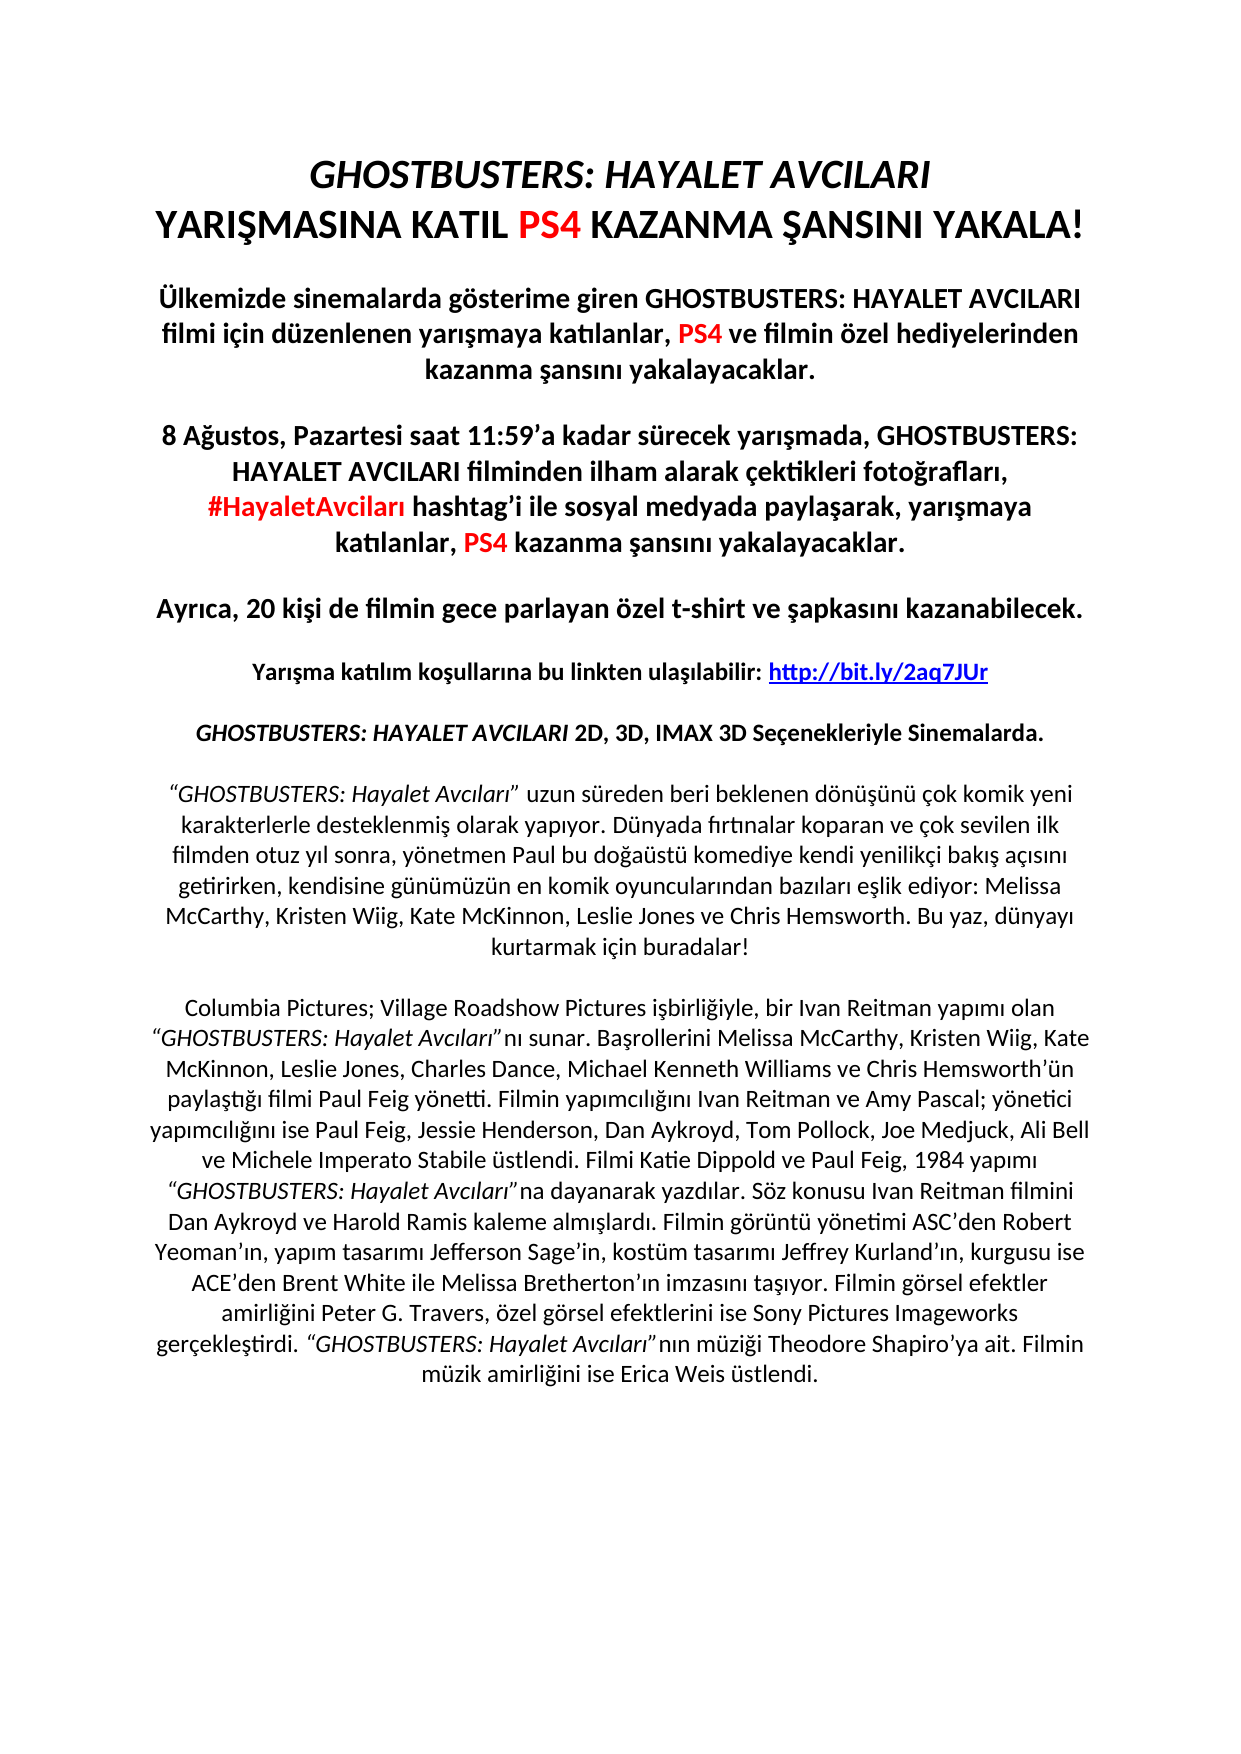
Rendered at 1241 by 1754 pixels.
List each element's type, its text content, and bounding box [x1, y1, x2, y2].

text 8 Ağustos, Pazartesi saat 11:59’a kadar sürecek yarışmada, GHOSTBUSTERS: HAYALET AVCILARI filminden ilham alarak çektikleri fotoğrafları, #HayaletAvciları hashtag’i ile sosyal medyada paylaşarak, yarışmaya katılanlar, PS4 kazanma şansını yakalayacaklar. [148, 417, 1093, 560]
text GHOSTBUSTERS: HAYALET AVCILARI 2D, 3D, IMAX 3D Seçenekleriyle Sinemalarda. [148, 717, 1093, 748]
text “GHOSTBUSTERS: Hayalet Avcıları” uzun süreden beri beklenen dönüşünü çok komik yeni karakterlerle desteklenmiş olarak yapıyor. Dünyada fırtınalar koparan ve çok sevilen ilk filmden otuz yıl sonra, yönetmen Paul bu doğaüstü komediye kendi yenilikçi bakış açısını getirirken, kendisine günümüzün en komik oyuncularından bazıları eşlik ediyor: Melissa McCarthy, Kristen Wiig, Kate McKinnon, Leslie Jones ve Chris Hemsworth. Bu yaz, dünyayı kurtarmak için buradalar! [148, 778, 1093, 962]
text GHOSTBUSTERS: HAYALET AVCILARI [148, 148, 1093, 198]
text Ülkemizde sinemalarda gösterime giren GHOSTBUSTERS: HAYALET AVCILARI filmi için düzenlenen yarışmaya katılanlar, PS4 ve filmin özel hediyelerinden kazanma şansını yakalayacaklar. [148, 280, 1093, 387]
text Ayrıca, 20 kişi de filmin gece parlayan özel t-shirt ve şapkasını kazanabilecek. [148, 590, 1093, 626]
text Columbia Pictures; Village Roadshow Pictures işbirliğiyle, bir Ivan Reitman yapımı olan “GHOSTBUSTERS: Hayalet Avcıları”nı sunar. Başrollerini Melissa McCarthy, Kristen Wiig, Kate McKinnon, Leslie Jones, Charles Dance, Michael Kenneth Williams ve Chris Hemsworth’ün paylaştığı filmi Paul Feig yönetti. Filmin yapımcılığını Ivan Reitman ve Amy Pascal; yönetici yapımcılığını ise Paul Feig, Jessie Henderson, Dan Aykroyd, Tom Pollock, Joe Medjuck, Ali Bell ve Michele Imperato Stabile üstlendi. Filmi Katie Dippold ve Paul Feig, 1984 yapımı “GHOSTBUSTERS: Hayalet Avcıları”na dayanarak yazdılar. Söz konusu Ivan Reitman filmini Dan Aykroyd ve Harold Ramis kaleme almışlardı. Filmin görüntü yönetimi ASC’den Robert Yeoman’ın, yapım tasarımı Jefferson Sage’in, kostüm tasarımı Jeffrey Kurland’ın, kurgusu ise ACE’den Brent White ile Melissa Bretherton’ın imzasını taşıyor. Filmin görsel efektler amirliğini Peter G. Travers, özel görsel efektlerini ise Sony Pictures Imageworks gerçekleştirdi. “GHOSTBUSTERS: Hayalet Avcıları”nın müziği Theodore Shapiro’ya ait. Filmin müzik amirliğini ise Erica Weis üstlendi. [148, 992, 1093, 1389]
text YARIŞMASINA KATIL PS4 KAZANMA ŞANSINI YAKALA! [148, 198, 1093, 249]
text Yarışma katılım koşullarına bu linkten ulaşılabilir: http://bit.ly/2aq7JUr [148, 656, 1093, 687]
